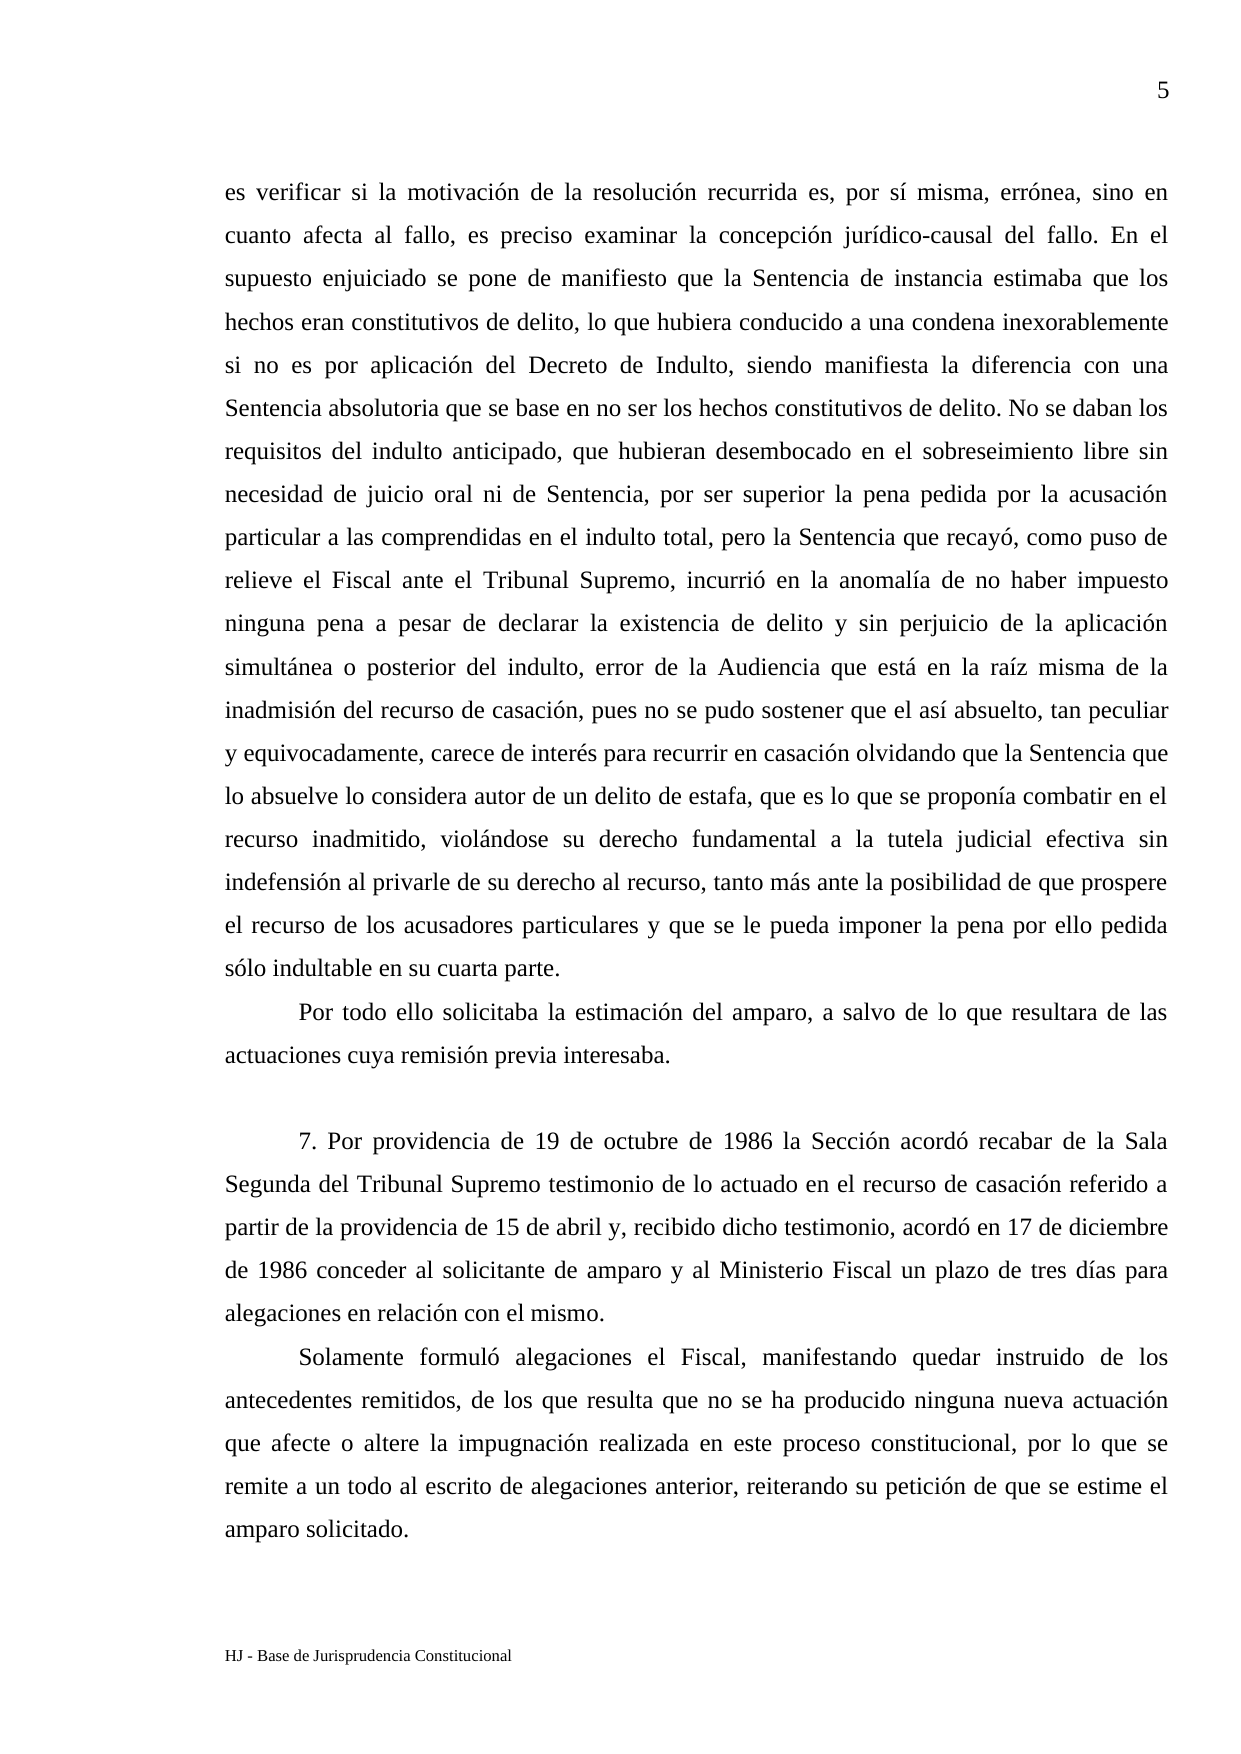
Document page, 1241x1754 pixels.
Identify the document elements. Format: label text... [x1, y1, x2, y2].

text Por todo ello solicitaba la estimación del amparo, a salvo de lo que resultara de las actuaciones cuya remisión previa interesaba. [224, 997, 1169, 1068]
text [224, 177, 1169, 982]
text 7. Por providencia de 19 de octubre de 1986 la Sección acordó recabar de la Sala Segunda del Tribunal Supremo testimonio de lo actuado en el recurso de casación referido a partir de la providencia de 15 de abril y, recibido dicho testimonio, acordó en 17 de diciembre de 1986 conceder al solicitante de amparo y al Ministerio Fiscal un plazo de tres días para alegaciones en relación con el mismo. [224, 1126, 1169, 1327]
text Solamente formuló alegaciones el Fiscal, manifestando quedar instruido de los antecedentes remitidos, de los que resulta que no se ha producido ninguna nueva actuación que afecte o altere la impugnación realizada en este proceso constitucional, por lo que se remite a un todo al escrito de alegaciones anterior, reiterando su petición de que se estime el amparo solicitado. [224, 1342, 1169, 1543]
